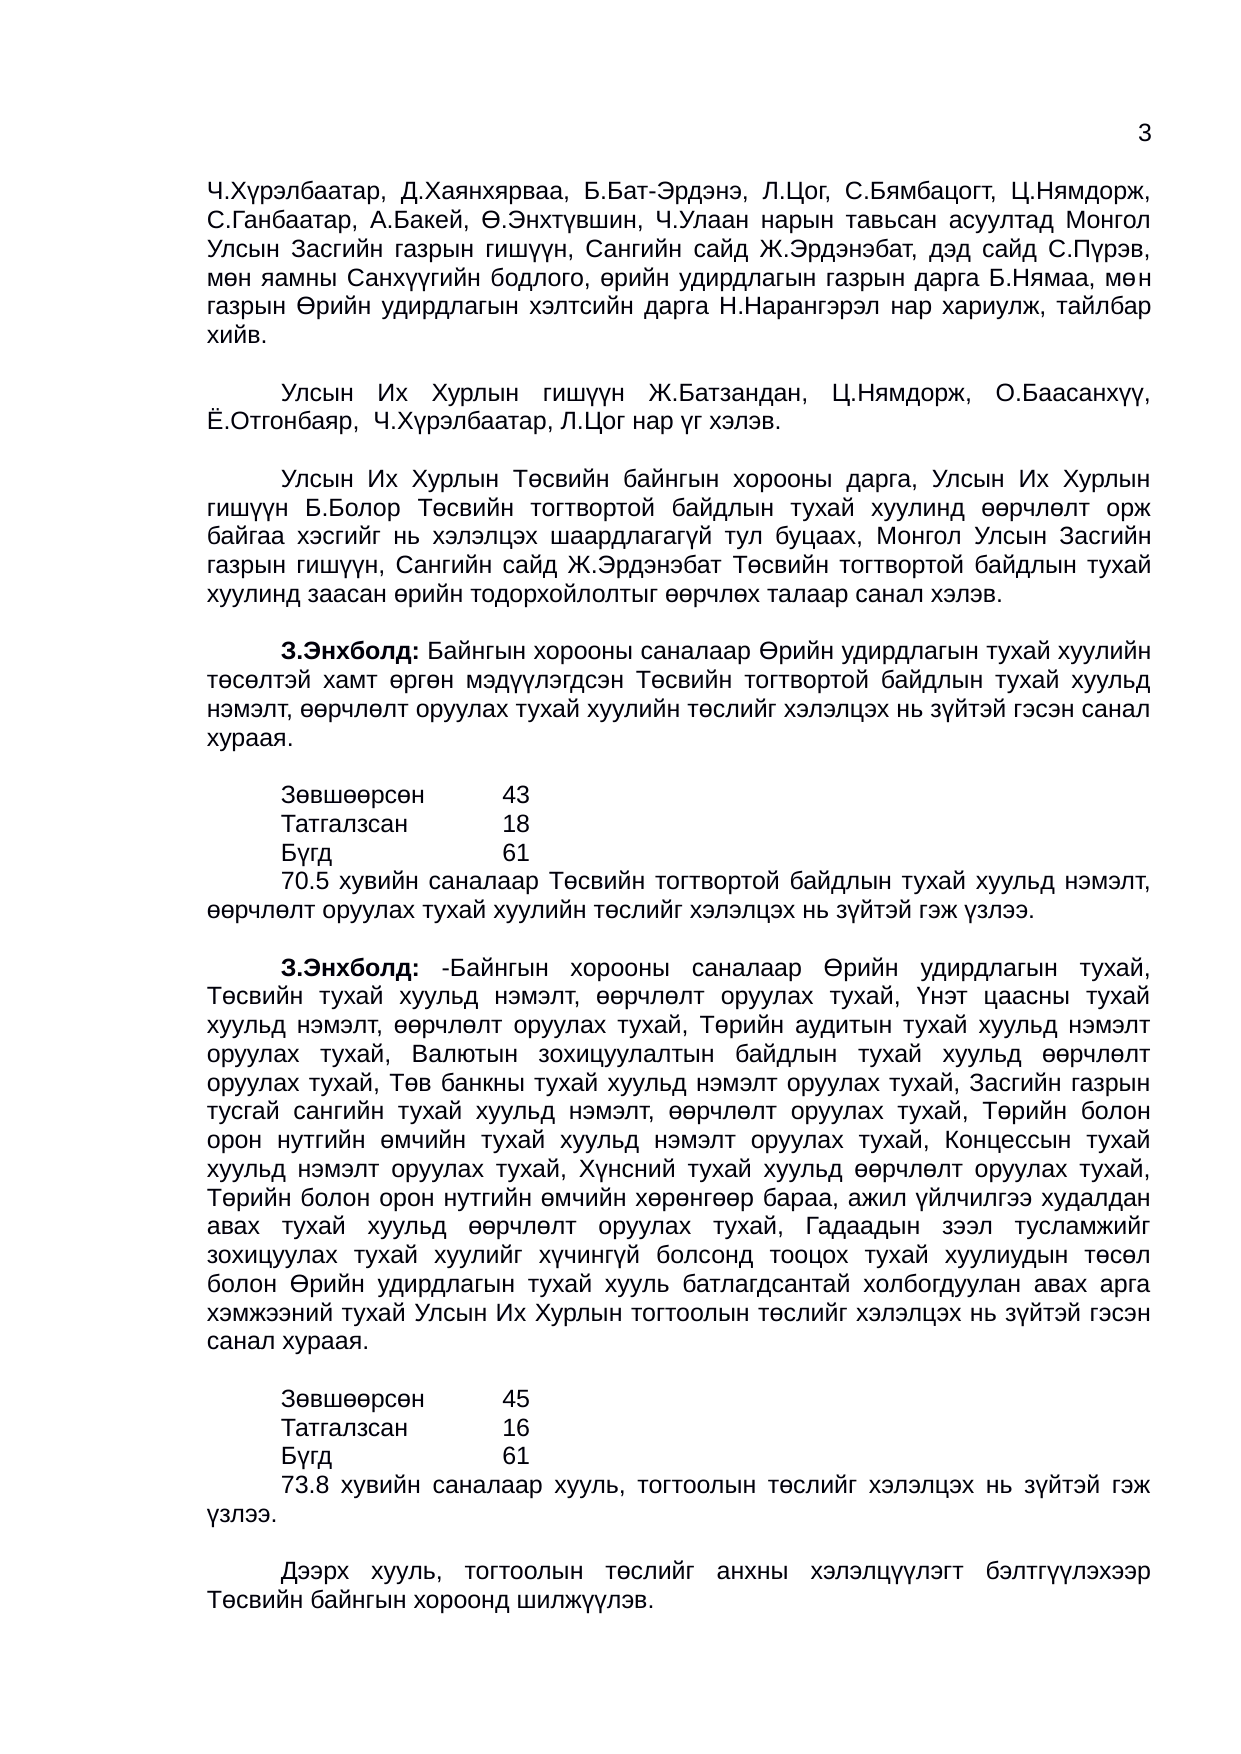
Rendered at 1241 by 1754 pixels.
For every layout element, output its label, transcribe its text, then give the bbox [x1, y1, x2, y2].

text Дээрх хууль, тогтоолын төслийг анхны хэлэлцүүлэгт бэлтгүүлэхээр Төсвийн байнгын хороонд шилжүүлэв. [207, 1556, 1152, 1614]
text 73.8 хувийн саналаар хууль, тогтоолын төслийг хэлэлцэх нь зүйтэй гэж үзлээ. [207, 1470, 1152, 1528]
text Татгалзсан 18 [207, 809, 1152, 838]
text Зөвшөөрсөн 45 [207, 1384, 1152, 1413]
text 70.5 хувийн саналаар Төсвийн тогтвортой байдлын тухай хуульд нэмэлт, өөрчлөлт оруулах тухай хуулийн төслийг хэлэлцэх нь зүйтэй гэж үзлээ. [207, 866, 1152, 924]
text Улсын Их Хурлын Төсвийн байнгын хорооны дарга, Улсын Их Хурлын гишүүн Б.Болор Төсвийн тогтвортой байдлын тухай хуулинд өөрчлөлт орж байгаа хэсгийг нь хэлэлцэх шаардлагагүй тул буцаах, Монгол Улсын Засгийн газрын гишүүн, Сангийн сайд Ж.Эрдэнэбат Төсвийн тогтвортой байдлын тухай хуулинд заасан өрийн тодорхойлолтыг өөрчлөх талаар санал хэлэв. [207, 464, 1152, 608]
text Татгалзсан 16 [207, 1413, 1152, 1441]
text З.Энхболд: Байнгын хорооны саналаар Өрийн удирдлагын тухай хуулийн төсөлтэй хамт өргөн мэдүүлэгдсэн Төсвийн тогтвортой байдлын тухай хуульд нэмэлт, өөрчлөлт оруулах тухай хуулийн төслийг хэлэлцэх нь зүйтэй гэсэн санал хураая. [207, 636, 1152, 751]
text З.Энхболд: -Байнгын хорооны саналаар Өрийн удирдлагын тухай, Төсвийн тухай хуульд нэмэлт, өөрчлөлт оруулах тухай, Үнэт цаасны тухай хуульд нэмэлт, өөрчлөлт оруулах тухай, Төрийн аудитын тухай хуульд нэмэлт оруулах тухай, Валютын зохицуулалтын байдлын тухай хуульд өөрчлөлт оруулах тухай, Төв банкны тухай хуульд нэмэлт оруулах тухай, Засгийн газрын тусгай сангийн тухай хуульд нэмэлт, өөрчлөлт оруулах тухай, Төрийн болон орон нутгийн өмчийн тухай хуульд нэмэлт оруулах тухай, Концессын тухай хуульд нэмэлт оруулах тухай, Хүнсний тухай хуульд өөрчлөлт оруулах тухай, Төрийн болон орон нутгийн өмчийн хөрөнгөөр бараа, ажил үйлчилгээ худалдан авах тухай хуульд өөрчлөлт оруулах тухай, Гадаадын зээл тусламжийг зохицуулах тухай хуулийг хүчингүй болсонд тооцох тухай хуулиудын төсөл болон Өрийн удирдлагын тухай хууль батлагдсантай холбогдуулан авах арга хэмжээний тухай Улсын Их Хурлын тогтоолын төслийг хэлэлцэх нь зүйтэй гэсэн санал хураая. [207, 953, 1152, 1355]
text Улсын Их Хурлын гишүүн Ж.Батзандан, Ц.Нямдорж, О.Баасанхүү, Ё.Отгонбаяр, Ч.Хүрэлбаатар, Л.Цог нар үг хэлэв. [207, 378, 1152, 435]
text Зөвшөөрсөн 43 [207, 780, 1152, 809]
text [207, 176, 1152, 349]
text Бүгд 61 [207, 1441, 1152, 1470]
text Бүгд 61 [207, 838, 1152, 866]
